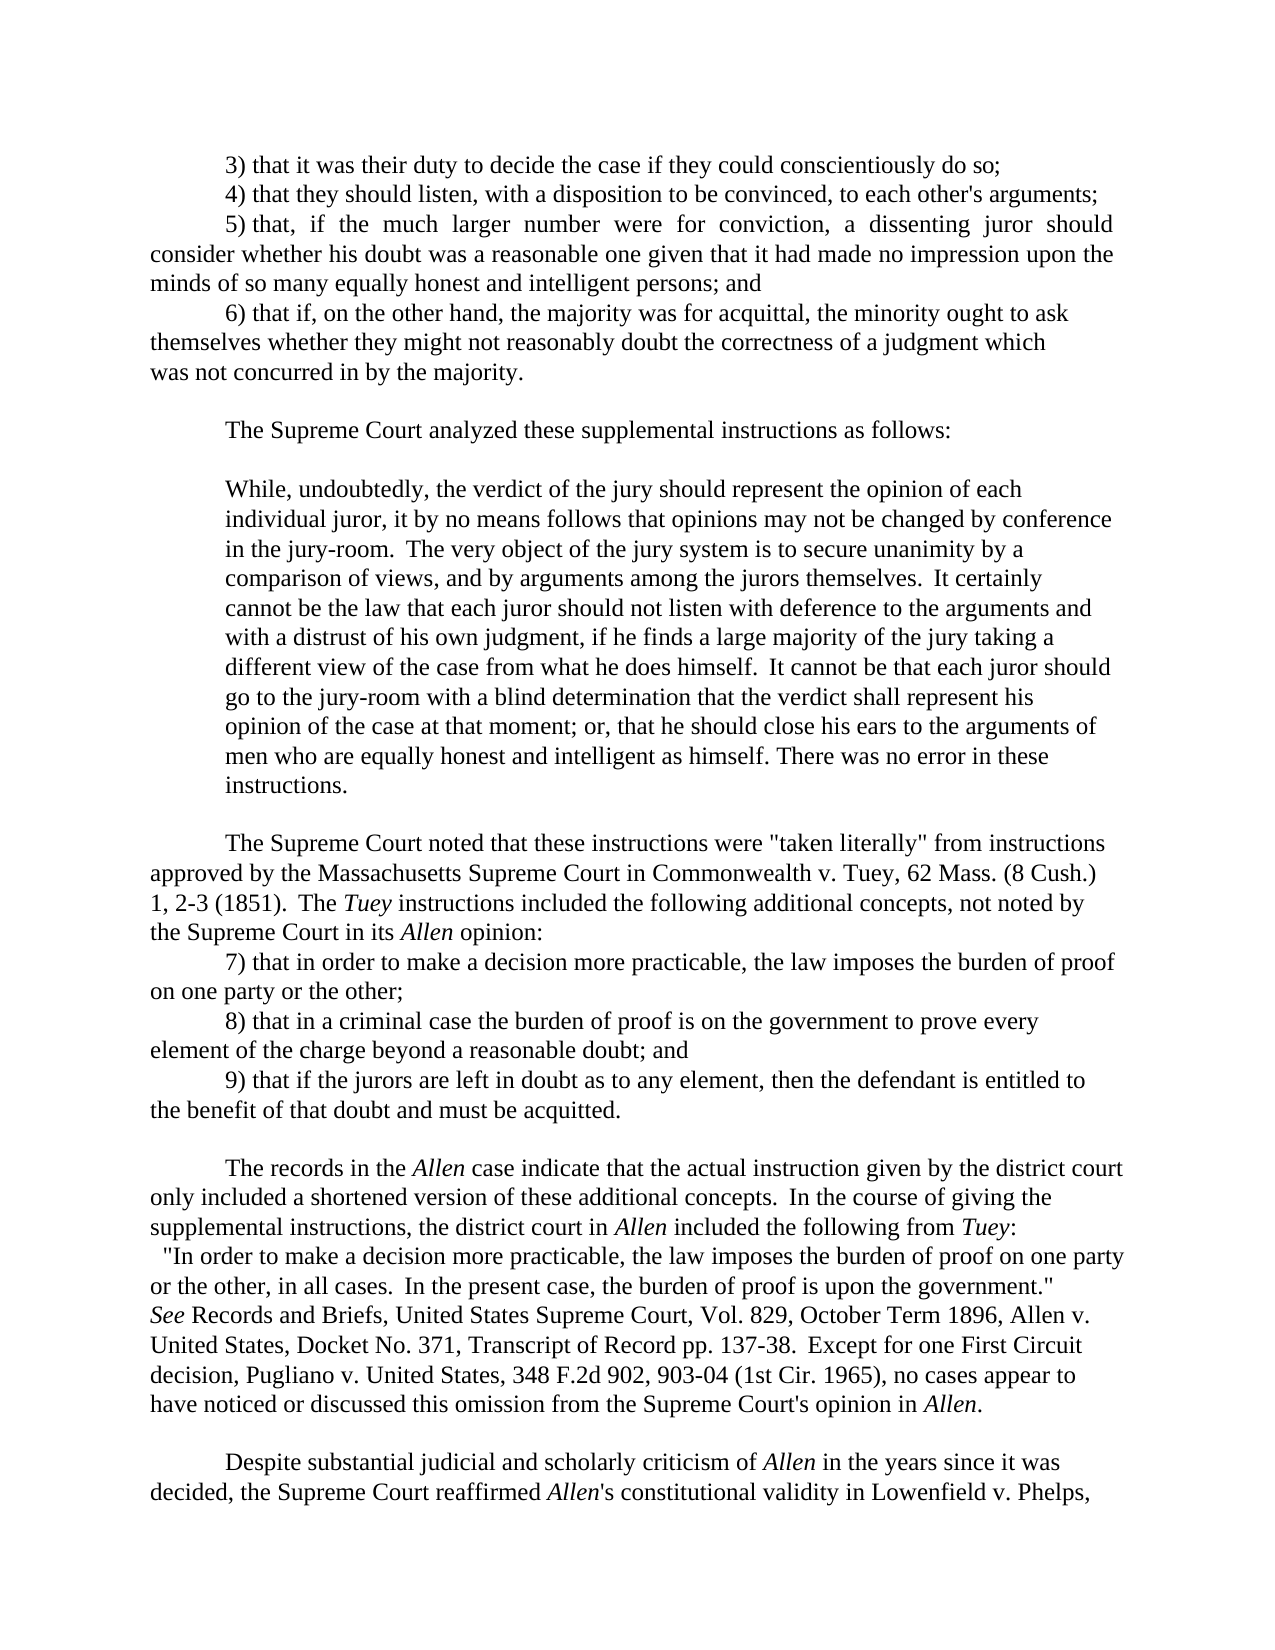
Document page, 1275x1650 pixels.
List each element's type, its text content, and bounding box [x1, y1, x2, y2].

text The Supreme Court noted that these instructions were "taken literally" from instructions approved by the Massachusetts Supreme Court in Commonwealth v. Tuey, 62 Mass. (8 Cush.) 1, 2-3 (1851). The Tuey instructions included the following additional concepts, not noted by the Supreme Court in its Allen opinion: [150, 828, 1119, 946]
text See Records and Briefs, United States Supreme Court, Vol. 829, October Term 1896, Allen v. United States, Docket No. 371, Transcript of Record pp. 137-38. Except for one First Circuit decision, Pugliano v. United States, 348 F.2d 902, 903-04 (1st Cir. 1965), no cases appear to have noticed or discussed this omission from the Supreme Court's opinion in Allen. [150, 1301, 1115, 1418]
text "In order to make a decision more practicable, the law imposes the burden of proof on one party or the other, in all cases. In the present case, the burden of proof is upon the government." [150, 1241, 1124, 1300]
list that in order to make a decision more practicable, the law imposes the burden of proof on one party or the other; [150, 947, 1115, 1005]
text The Supreme Court analyzed these supplemental instructions as follows: [225, 416, 1137, 444]
text While, undoubtedly, the verdict of the jury should represent the opinion of each individual juror, it by no means follows that opinions may not be changed by conference in the jury-room. The very object of the jury system is to secure unanimity by a comparison of views, and by arguments among the jurors themselves. It certainly cannot be the law that each juror should not listen with deference to the arguments and with a distrust of his own judgment, if he finds a large majority of the jury taking a different view of the case from what he does himself. It cannot be that each juror should go to the jury-room with a blind determination that the verdict shall represent his opinion of the case at that moment; or, that he should close his ears to the arguments of men who are equally honest and intelligent as himself. There was no error in these instructions. [225, 474, 1114, 799]
text The records in the Allen case indicate that the actual instruction given by the district court only included a shortened version of these additional concepts. In the course of giving the supplemental instructions, the district court in Allen included the following from Tuey: [150, 1153, 1137, 1241]
list that in a criminal case the burden of proof is on the government to prove every element of the charge beyond a reasonable doubt; and [150, 1006, 1122, 1064]
list that it was their duty to decide the case if they could conscientiously do so; [225, 150, 1137, 179]
list that if the jurors are left in doubt as to any element, then the defendant is entitled to the benefit of that doubt and must be acquitted. [150, 1065, 1121, 1123]
list that they should listen, with a disposition to be convinced, to each other's arguments; [225, 179, 1137, 208]
text Despite substantial judicial and scholarly criticism of Allen in the years since it was decided, the Supreme Court reaffirmed Allen's constitutional validity in Lowenfield v. Phelps, [150, 1447, 1115, 1506]
list that, if the much larger number were for conviction, a dissenting juror should consider whether his doubt was a reasonable one given that it had made no impression upon the minds of so many equally honest and intelligent persons; and [150, 209, 1114, 297]
list that if, on the other hand, the majority was for acquittal, the minority ought to ask themselves whether they might not reasonably doubt the correctness of a judgment which was not concurred in by the majority. [150, 298, 1088, 386]
